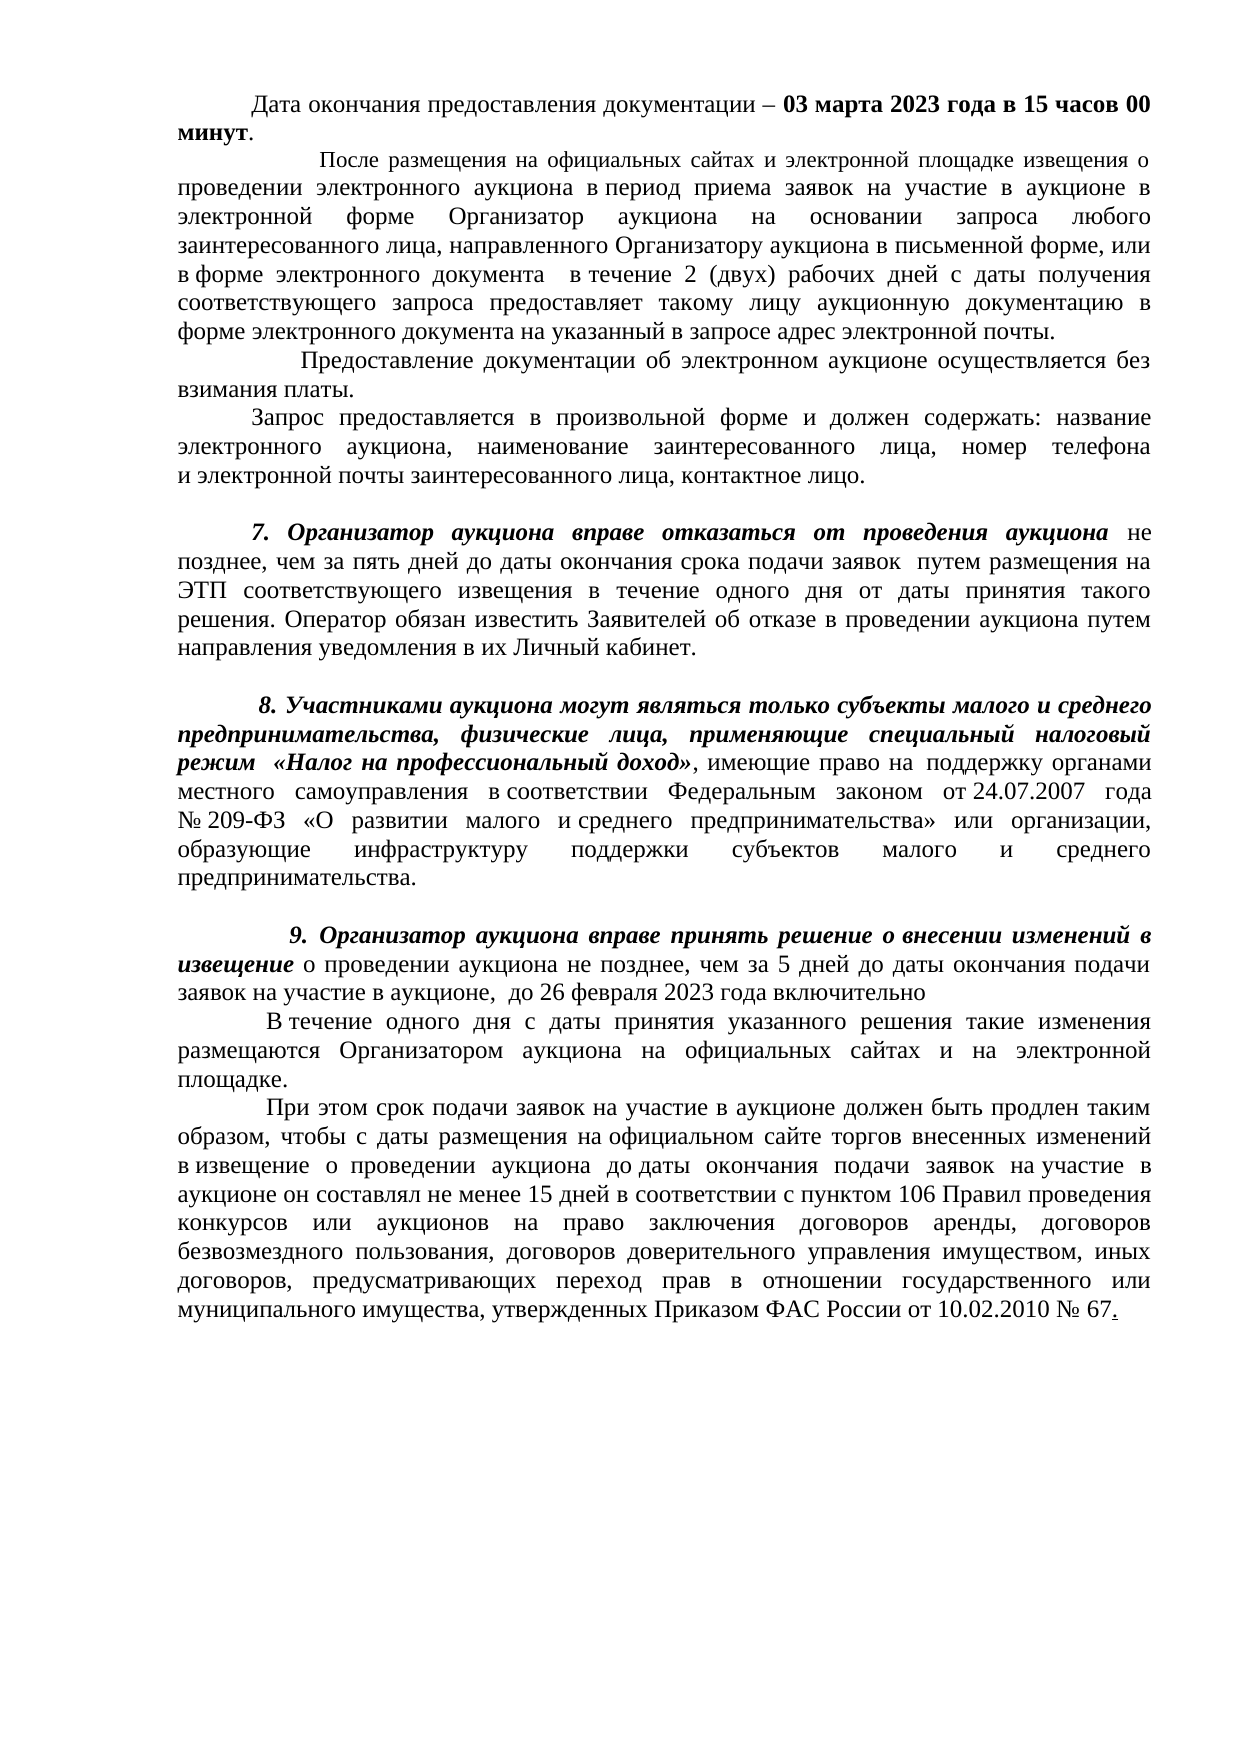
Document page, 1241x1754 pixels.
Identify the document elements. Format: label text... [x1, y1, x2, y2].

text 8. Участниками аукциона могут являться только субъекты малого и среднего предпринимательства, физические лица, применяющие специальный налоговый режим «Налог на профессиональный доход», имеющие право на поддержку органами местного самоуправления в соответствии Федеральным законом от 24.07.2007 года № 209-ФЗ «О развитии малого и среднего предпринимательства» или организации, образующие инфраструктуру поддержки субъектов малого и среднего предпринимательства. [177, 690, 1152, 891]
text 7. Организатор аукциона вправе отказаться от проведения аукциона не позднее, чем за пять дней до даты окончания срока подачи заявок путем размещения на ЭТП соответствующего извещения в течение одного дня от даты принятия такого решения. Оператор обязан известить Заявителей об отказе в проведении аукциона путем направления уведомления в их Личный кабинет. [177, 517, 1152, 661]
text 9. Организатор аукциона вправе принять решение о внесении изменений в извещение о проведении аукциона не позднее, чем за 5 дней до даты окончания подачи заявок на участие в аукционе, до 26 февраля 2023 года включительно [177, 920, 1152, 1006]
text В течение одного дня с даты принятия указанного решения такие изменения размещаются Организатором аукциона на официальных сайтах и на электронной площадке. [177, 1006, 1152, 1092]
text Запрос предоставляется в произвольной форме и должен содержать: название электронного аукциона, наименование заинтересованного лица, номер телефона и электронной почты заинтересованного лица, контактное лицо. [177, 402, 1152, 489]
text Дата окончания предоставления документации – 03 марта 2023 года в 15 часов 00 минут. [177, 89, 1152, 146]
text При этом срок подачи заявок на участие в аукционе должен быть продлен таким образом, чтобы с даты размещения на официальном сайте торгов внесенных изменений в извещение о проведении аукциона до даты окончания подачи заявок на участие в аукционе он составлял не менее 15 дней в соответствии с пунктом 106 Правил проведения конкурсов или аукционов на право заключения договоров аренды, договоров безвозмездного пользования, договоров доверительного управления имуществом, иных договоров, предусматривающих переход прав в отношении государственного или муниципального имущества, утвержденных Приказом ФАС России от 10.02.2010 № 67. [177, 1092, 1152, 1322]
text После размещения на официальных сайтах и электронной площадке извещения о проведении электронного аукциона в период приема заявок на участие в аукционе в электронной форме Организатор аукциона на основании запроса любого заинтересованного лица, направленного Организатору аукциона в письменной форме, или в форме электронного документа в течение 2 (двух) рабочих дней с даты получения соответствующего запроса предоставляет такому лицу аукционную документацию в форме электронного документа на указанный в запросе адрес электронной почты. [177, 146, 1152, 345]
text Предоставление документации об электронном аукционе осуществляется без взимания платы. [177, 345, 1152, 402]
